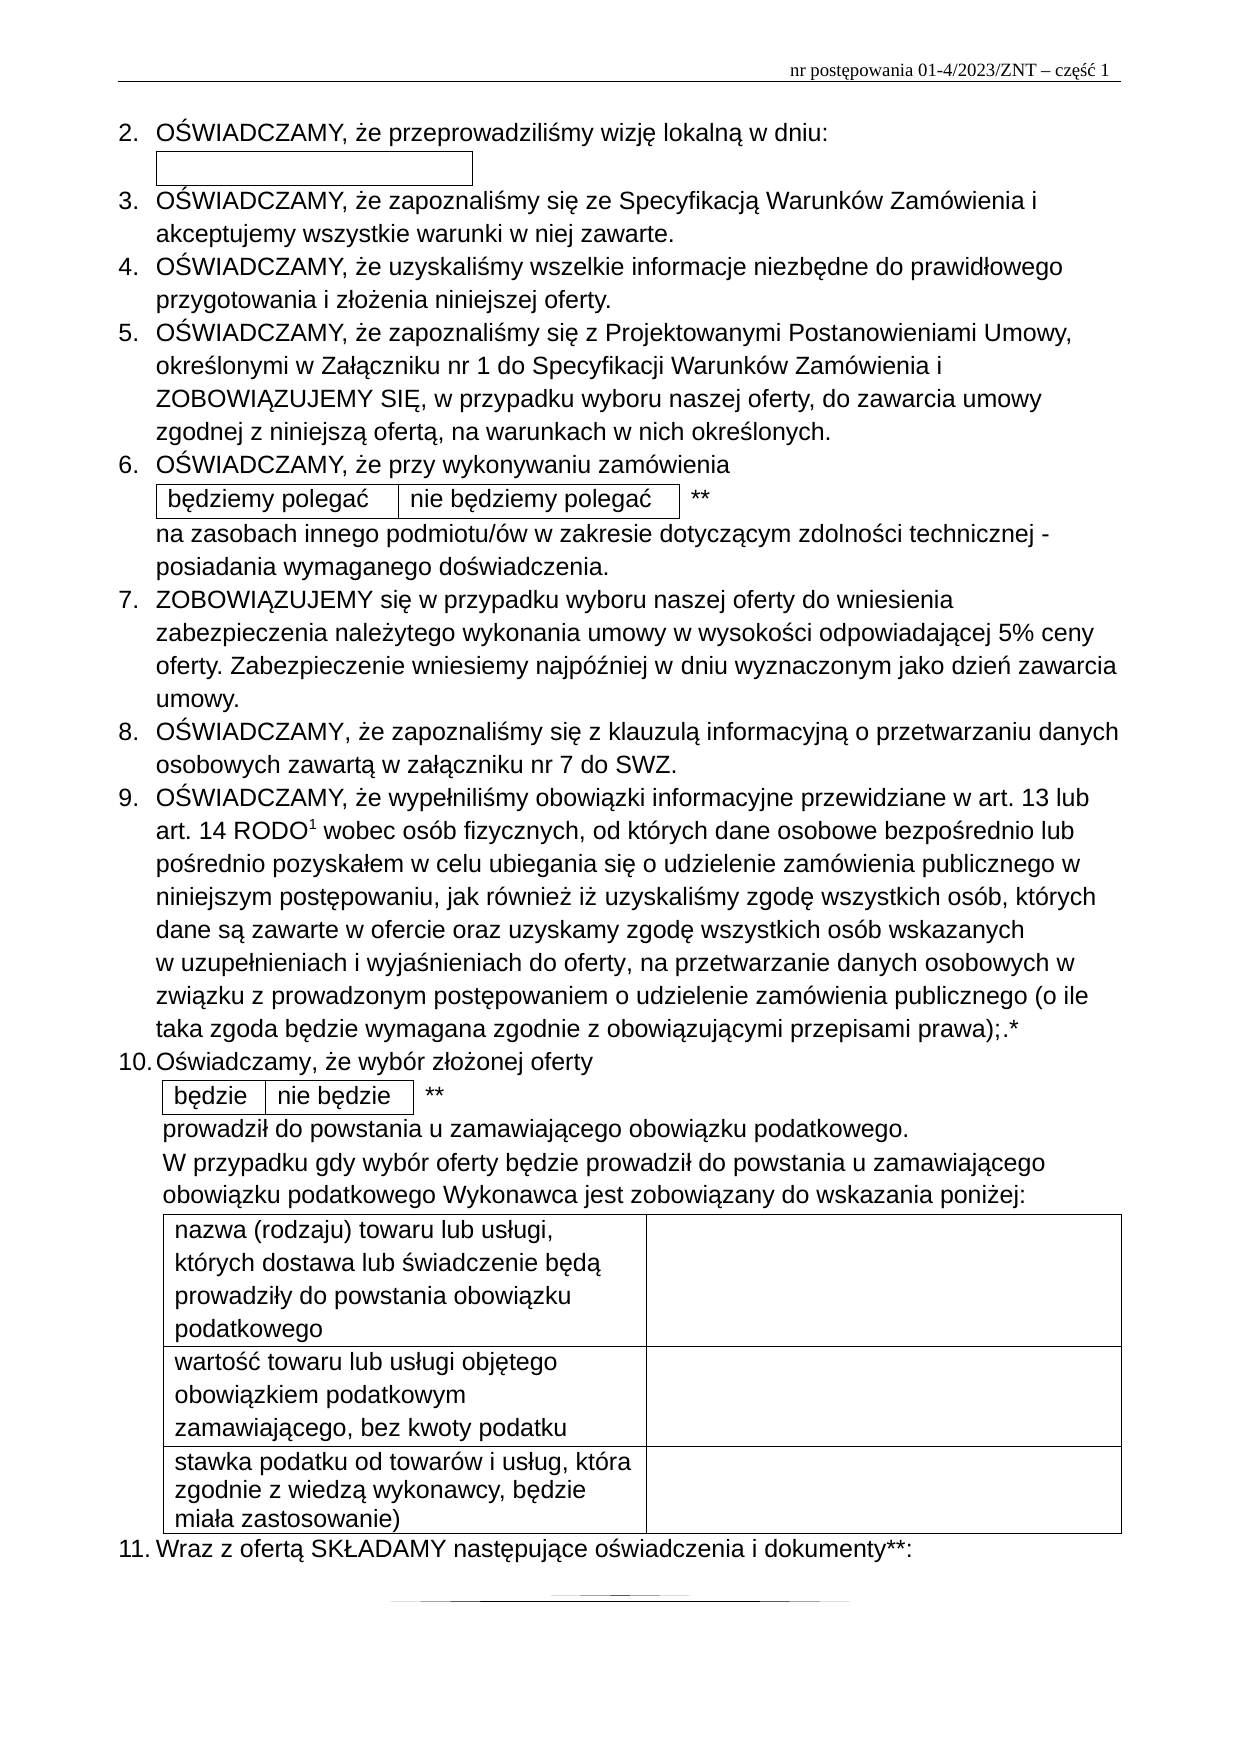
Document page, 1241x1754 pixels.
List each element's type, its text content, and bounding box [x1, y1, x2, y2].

list OŚWIADCZAMY, że zapoznaliśmy się z klauzulą informacyjną o przetwarzaniu danych osobowych zawartą w załączniku nr 7 do SWZ. [118, 717, 1122, 778]
list Oświadczamy, że wybór złożonej oferty [118, 1047, 1122, 1076]
table_header ** [414, 1080, 576, 1113]
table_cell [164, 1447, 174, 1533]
table_header ** [680, 484, 753, 517]
table_header nie będziemy polegać [399, 485, 679, 517]
list Wraz z ofertą SKŁADAMY następujące oświadczenia i dokumenty**: [118, 1534, 1122, 1563]
table_header będziemy polegać [157, 485, 398, 517]
table_header nazwa (rodzaju) towaru lub usługi, których dostawa lub świadczenie będą prowadziły do powstania obowiązku podatkowego [164, 1215, 646, 1346]
table_cell wartość towaru lub usługi objętego obowiązkiem podatkowym zamawiającego, bez kwoty podatku [164, 1347, 646, 1446]
table_cell [647, 1347, 1121, 1446]
table_header [157, 152, 472, 185]
list OŚWIADCZAMY, że przy wykonywaniu zamówienia [118, 450, 1122, 479]
table_cell [647, 1447, 1121, 1533]
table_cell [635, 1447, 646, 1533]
list OŚWIADCZAMY, że uzyskaliśmy wszelkie informacje niezbędne do prawidłowego przygotowania i złożenia niniejszej oferty. [118, 252, 1122, 314]
table_header [647, 1215, 1121, 1346]
text W przypadku gdy wybór oferty będzie prowadził do powstania u zamawiającego obowiązku podatkowego Wykonawca jest zobowiązany do wskazania poniżej: [162, 1147, 1122, 1209]
table_header nie będzie [266, 1081, 413, 1113]
list OŚWIADCZAMY, że przeprowadziliśmy wizję lokalną w dniu: [118, 118, 1122, 147]
text na zasobach innego podmiotu/ów w zakresie dotyczącym zdolności technicznej - posiadania wymaganego doświadczenia. [156, 518, 1122, 580]
list OŚWIADCZAMY, że wypełniliśmy obowiązki informacyjne przewidziane w art. 13 lub art. 14 RODO1 wobec osób fizycznych, od których dane osobowe bezpośrednio lub pośrednio pozyskałem w celu ubiegania się o udzielenie zamówienia publicznego w niniejszym postępowaniu, jak również iż uzyskaliśmy zgodę wszystkich osób, których dane są zawarte w ofercie oraz uzyskamy zgodę wszystkich osób wskazanych w uzupełnieniach i wyjaśnieniach do oferty, na przetwarzanie danych osobowych w związku z prowadzonym postępowaniem o udzielenie zamówienia publicznego (o ile taka zgoda będzie wymagana zgodnie z obowiązującymi przepisami prawa);.* [118, 783, 1122, 1043]
list OŚWIADCZAMY, że zapoznaliśmy się z Projektowanymi Postanowieniami Umowy, określonymi w Załączniku nr 1 do Specyfikacji Warunków Zamówienia i ZOBOWIĄZUJEMY SIĘ, w przypadku wyboru naszej oferty, do zawarcia umowy zgodnej z niniejszą ofertą, na warunkach w nich określonych. [118, 318, 1122, 446]
list OŚWIADCZAMY, że zapoznaliśmy się ze Specyfikacją Warunków Zamówienia i akceptujemy wszystkie warunki w niej zawarte. [118, 186, 1122, 248]
list ZOBOWIĄZUJEMY się w przypadku wyboru naszej oferty do wniesienia zabezpieczenia należytego wykonania umowy w wysokości odpowiadającej 5% ceny oferty. Zabezpieczenie wniesiemy najpóźniej w dniu wyznaczonym jako dzień zawarcia umowy. [118, 584, 1122, 712]
text prowadził do powstania u zamawiającego obowiązku podatkowego. [118, 1114, 1122, 1143]
table_header będzie [163, 1081, 265, 1113]
